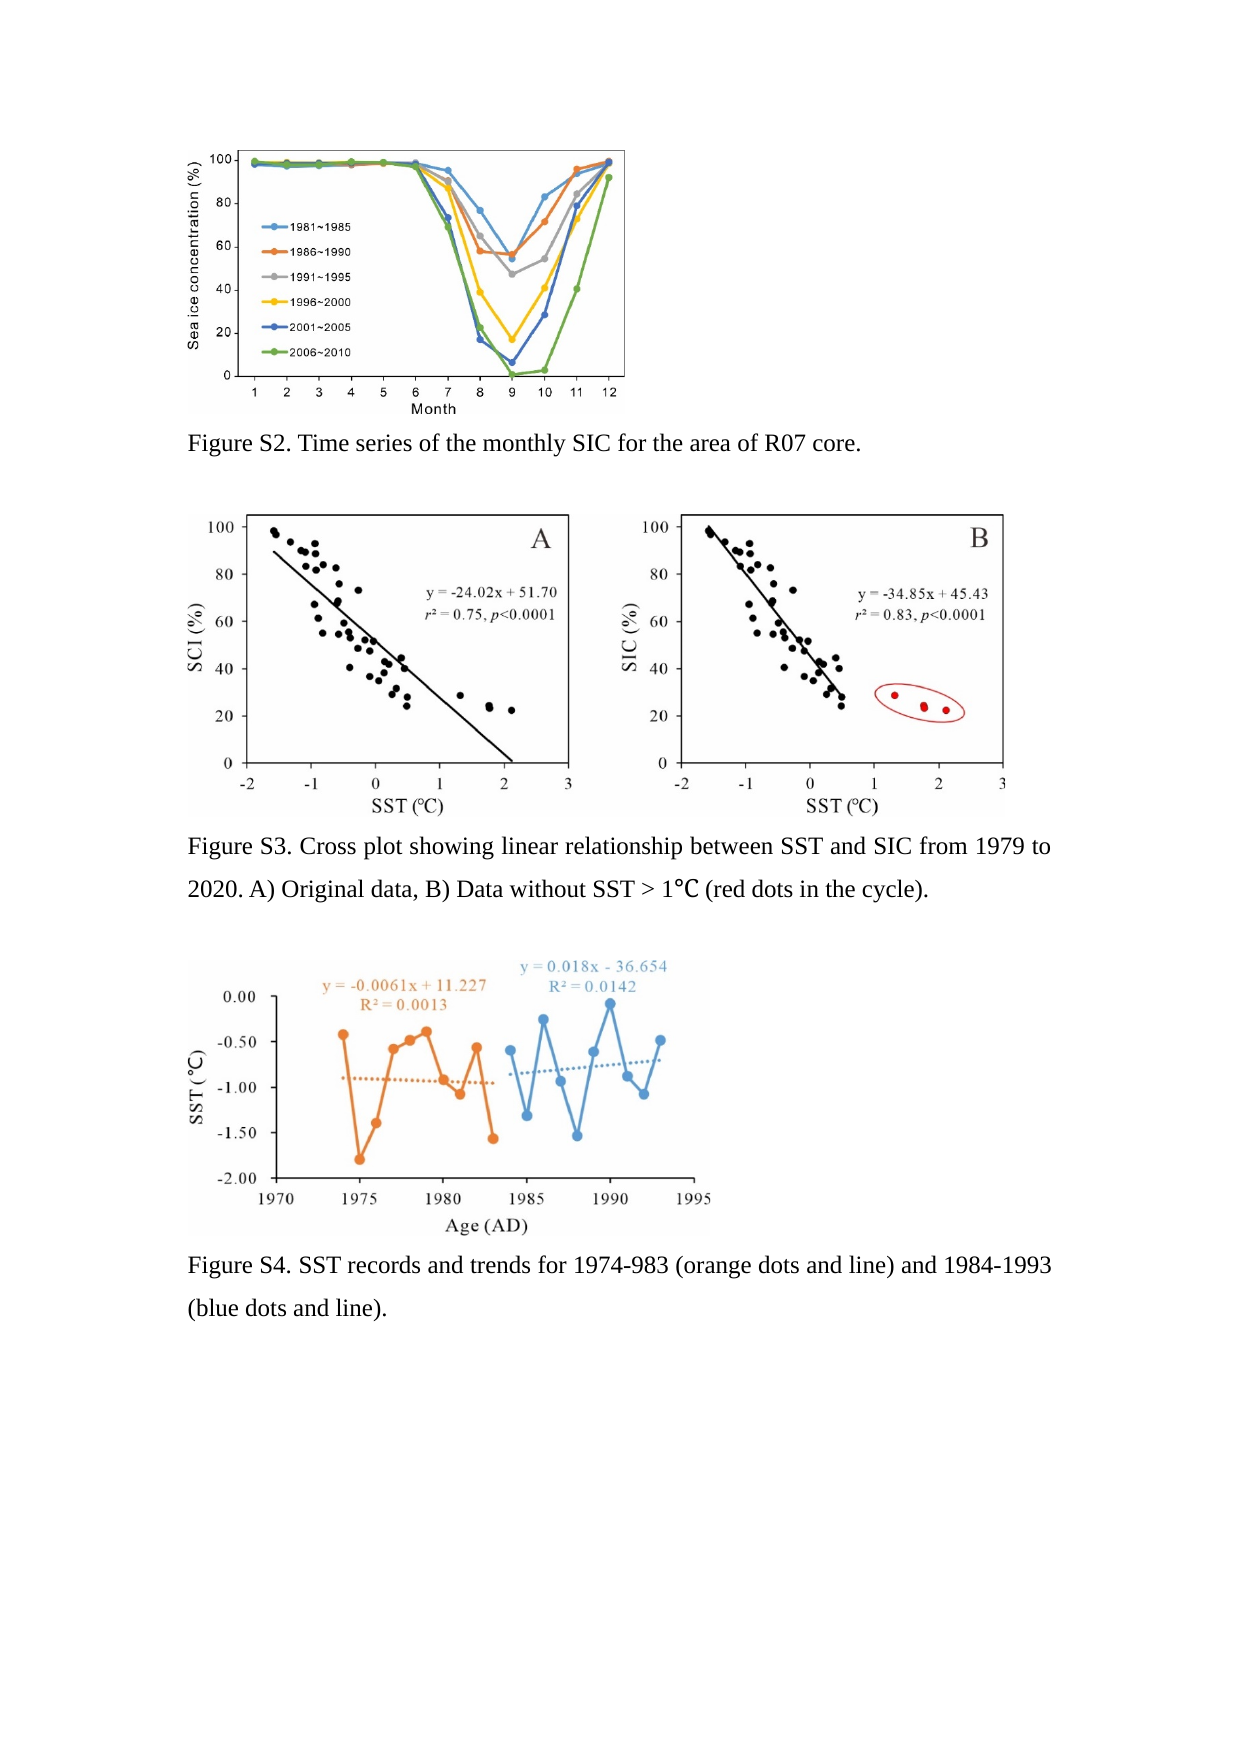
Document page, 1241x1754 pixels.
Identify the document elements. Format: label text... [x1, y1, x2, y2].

text Figure S2. Time series of the monthly SIC for the area of R07 core. [187, 428, 1053, 457]
picture [187, 960, 711, 1236]
text Figure S4. SST records and trends for 1974-983 (orange dots and line) and 1984-1993 (blue dots and line). [187, 1250, 1053, 1322]
picture [187, 150, 625, 414]
picture [187, 514, 1005, 817]
text Figure S3. Cross plot showing linear relationship between SST and SIC from 1979 to 2020. A) Original data, B) Data without SST > 1℃ (red dots in the cycle). [187, 831, 1053, 903]
